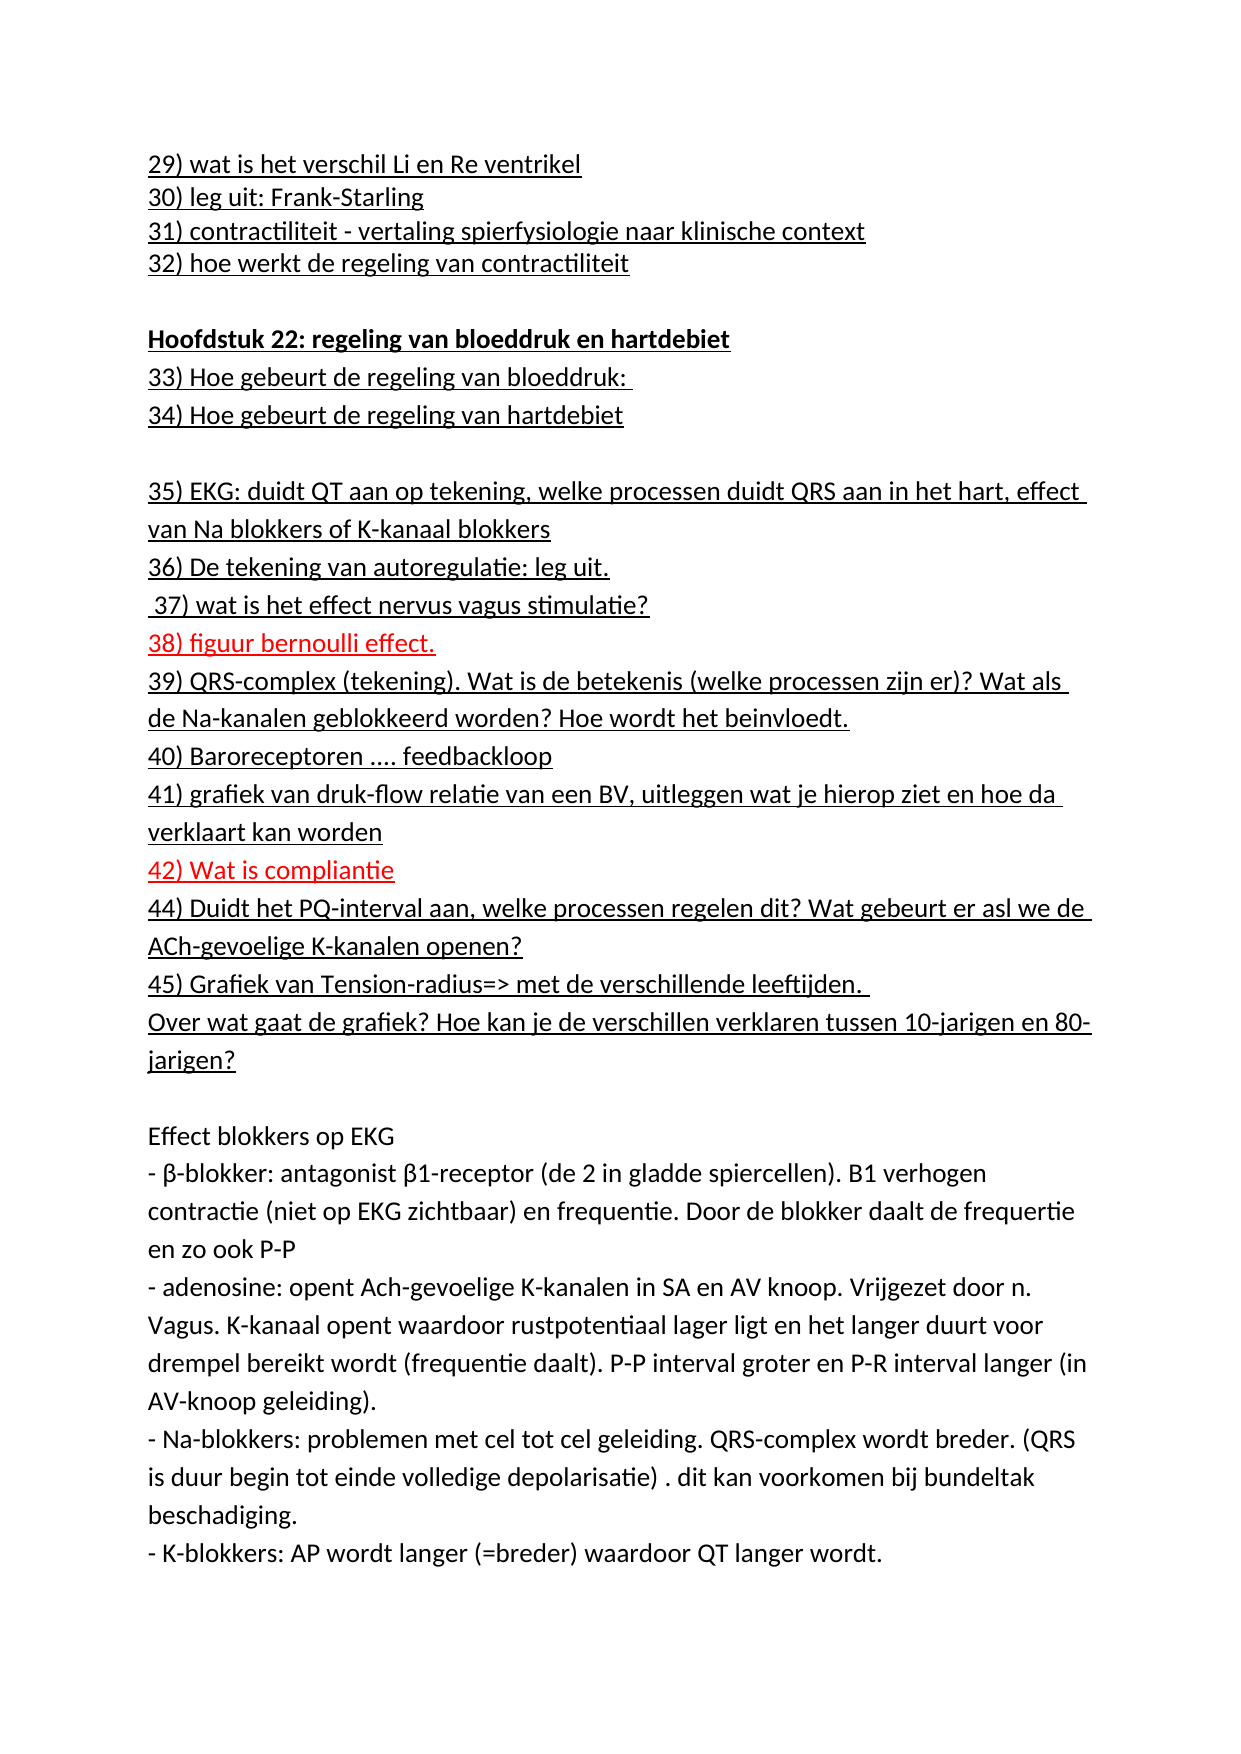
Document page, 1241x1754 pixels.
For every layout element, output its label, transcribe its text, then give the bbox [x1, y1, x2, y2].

text Effect blokkers op EKG [148, 1119, 1093, 1152]
text - adenosine: opent Ach-gevoelige K-kanalen in SA en AV knoop. Vrijgezet door n. Vagus. K-kanaal opent waardoor rustpotentiaal lager ligt en het langer duurt voor drempel bereikt wordt (frequentie daalt). P-P interval groter en P-R interval langer (in AV-knoop geleiding). [148, 1270, 1093, 1417]
text Hoofdstuk 22: regeling van bloeddruk en hartdebiet [148, 322, 1093, 356]
text 39) QRS-complex (tekening). Wat is de betekenis (welke processen zijn er)? Wat als de Na-kanalen geblokkeerd worden? Hoe wordt het beinvloedt. 40) Baroreceptoren .... feedbackloop 41) grafiek van druk-flow relatie van een BV, uitleggen wat je hierop ziet en hoe da verklaart kan worden [148, 664, 1093, 848]
text - K-blokkers: AP wordt langer (=breder) waardoor QT langer wordt. [148, 1536, 1093, 1569]
text 34) Hoe gebeurt de regeling van hartdebiet [148, 398, 1093, 431]
text 29) wat is het verschil Li en Re ventrikel [148, 148, 1093, 181]
text 44) Duidt het PQ-interval aan, welke processen regelen dit? Wat gebeurt er asl we de ACh-gevoelige K-kanalen openen? 45) Grafiek van Tension-radius=> met de verschillende leeftijden. Over wat gaat de grafiek? Hoe kan je de verschillen verklaren tussen 10-jarigen en 80-jarigen? [148, 891, 1093, 1076]
text 42) Wat is compliantie [148, 853, 1093, 886]
text - Na-blokkers: problemen met cel tot cel geleiding. QRS-complex wordt breder. (QRS is duur begin tot einde volledige depolarisatie) . dit kan voorkomen bij bundeltak beschadiging. [148, 1422, 1093, 1531]
text 37) wat is het effect nervus vagus stimulatie? 38) figuur bernoulli effect. [148, 588, 1093, 659]
text 35) EKG: duidt QT aan op tekening, welke processen duidt QRS aan in het hart, effect van Na blokkers of K-kanaal blokkers 36) De tekening van autoregulatie: leg uit. [148, 474, 1093, 583]
text 31) contractiliteit - vertaling spierfysiologie naar klinische context [148, 214, 1093, 247]
text 30) leg uit: Frank-Starling [148, 181, 1093, 214]
text - β-blokker: antagonist β1-receptor (de 2 in gladde spiercellen). Β1 verhogen contractie (niet op EKG zichtbaar) en frequentie. Door de blokker daalt de frequertie en zo ook P-P [148, 1157, 1093, 1266]
text 32) hoe werkt de regeling van contractiliteit [148, 247, 1093, 280]
text 33) Hoe gebeurt de regeling van bloeddruk: [148, 360, 1093, 393]
